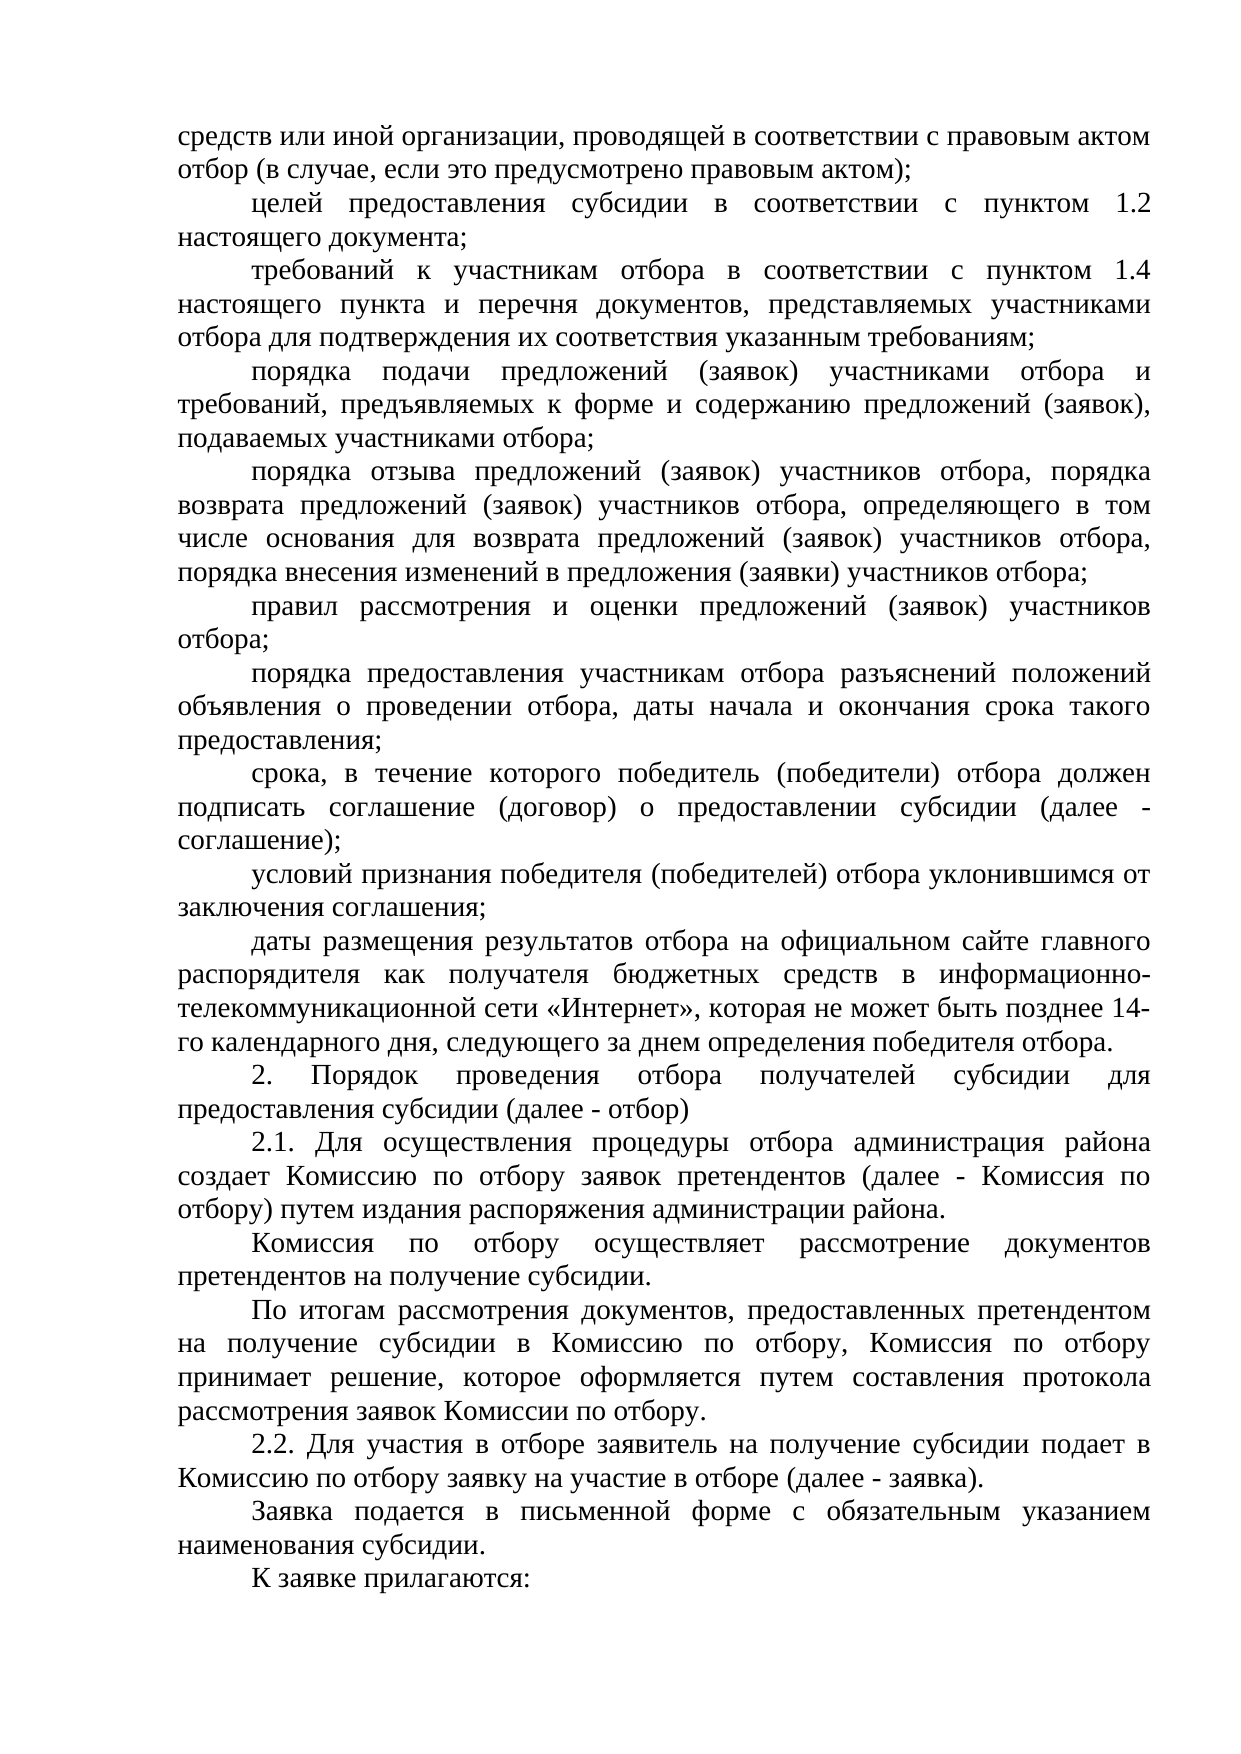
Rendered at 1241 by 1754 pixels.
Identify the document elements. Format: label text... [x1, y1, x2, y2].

text требований к участникам отбора в соответствии с пунктом 1.4 настоящего пункта и перечня документов, представляемых участниками отбора для подтверждения их соответствия указанным требованиям; [177, 252, 1152, 353]
text даты размещения результатов отбора на официальном сайте главного распорядителя как получателя бюджетных средств в информационно-телекоммуникационной сети «Интернет», которая не может быть позднее 14-го календарного дня, следующего за днем определения победителя отбора. [177, 923, 1152, 1057]
text 2.1. Для осуществления процедуры отбора администрация района создает Комиссию по отбору заявок претендентов (далее - Комиссия по отбору) путем издания распоряжения администрации района. [177, 1124, 1152, 1225]
text К заявке прилагаются: [177, 1560, 1152, 1594]
text Комиссия по отбору осуществляет рассмотрение документов претендентов на получение субсидии. [177, 1225, 1152, 1292]
text срока, в течение которого победитель (победители) отбора должен подписать соглашение (договор) о предоставлении субсидии (далее - соглашение); [177, 755, 1152, 856]
text порядка предоставления участникам отбора разъяснений положений объявления о проведении отбора, даты начала и окончания срока такого предоставления; [177, 655, 1152, 755]
text условий признания победителя (победителей) отбора уклонившимся от заключения соглашения; [177, 856, 1152, 923]
text 2.2. Для участия в отборе заявитель на получение субсидии подает в Комиссию по отбору заявку на участие в отборе (далее - заявка). [177, 1426, 1152, 1493]
text По итогам рассмотрения документов, предоставленных претендентом на получение субсидии в Комиссию по отбору, Комиссия по отбору принимает решение, которое оформляется путем составления протокола рассмотрения заявок Комиссии по отбору. [177, 1292, 1152, 1426]
text 2. Порядок проведения отбора получателей субсидии для предоставления субсидии (далее - отбор) [177, 1057, 1152, 1124]
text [177, 118, 1152, 185]
text порядка подачи предложений (заявок) участниками отбора и требований, предъявляемых к форме и содержанию предложений (заявок), подаваемых участниками отбора; [177, 353, 1152, 453]
text целей предоставления субсидии в соответствии с пунктом 1.2 настоящего документа; [177, 185, 1152, 252]
text порядка отзыва предложений (заявок) участников отбора, порядка возврата предложений (заявок) участников отбора, определяющего в том числе основания для возврата предложений (заявок) участников отбора, порядка внесения изменений в предложения (заявки) участников отбора; [177, 453, 1152, 588]
text Заявка подается в письменной форме с обязательным указанием наименования субсидии. [177, 1493, 1152, 1560]
text правил рассмотрения и оценки предложений (заявок) участников отбора; [177, 588, 1152, 655]
